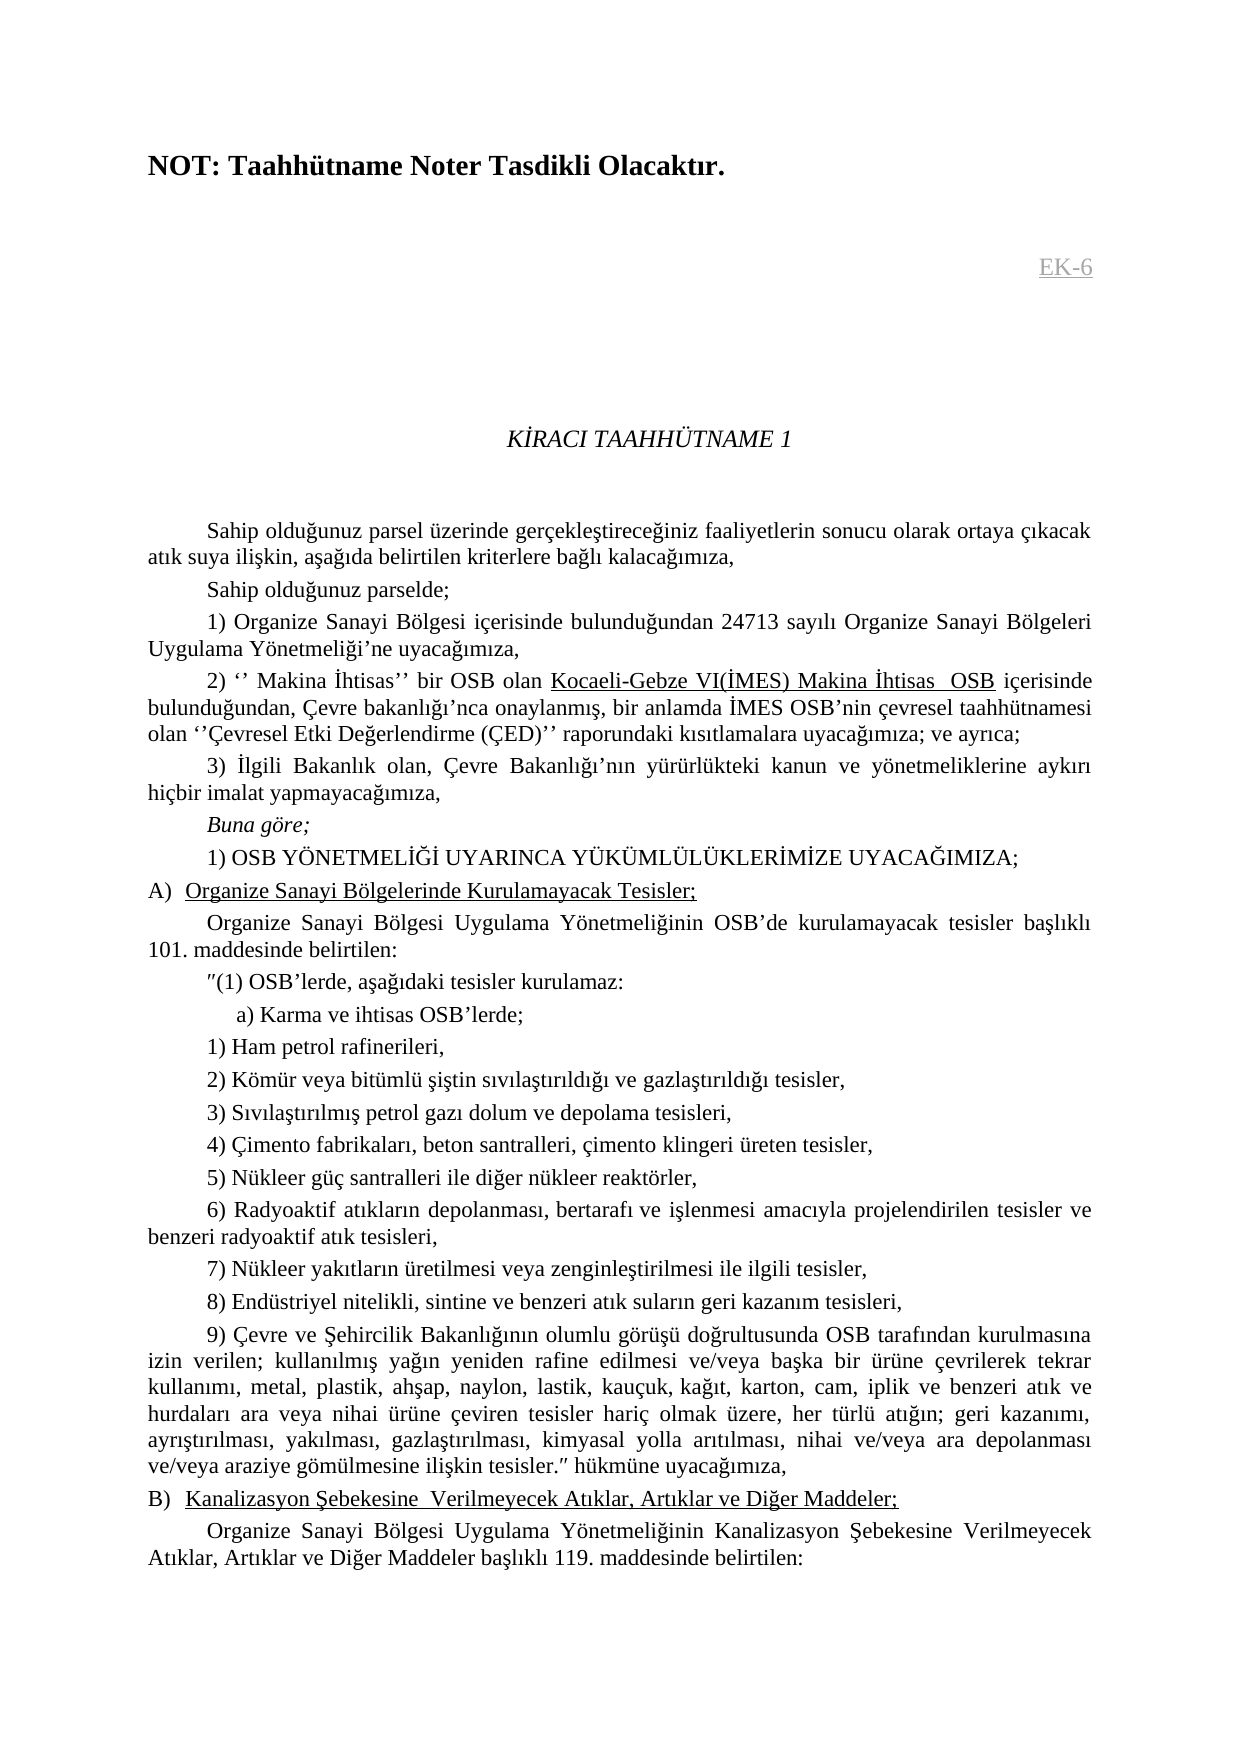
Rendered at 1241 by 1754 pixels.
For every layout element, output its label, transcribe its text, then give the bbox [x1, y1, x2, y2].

text 1) Organize Sanayi Bölgesi içerisinde bulunduğundan 24713 sayılı Organize Sanayi Bölgeleri Uygulama Yönetmeliği’ne uyacağımıza, [148, 608, 1093, 661]
text 1) OSB Yönetmeliği Uyarınca Yükümlülüklerimize uyacağımıza; [148, 844, 1093, 870]
text 4) Çimento fabrikaları, beton santralleri, çimento klingeri üreten tesisler, [148, 1131, 1093, 1158]
text 7) Nükleer yakıtların üretilmesi veya zenginleştirilmesi ile ilgili tesisler, [148, 1255, 1093, 1282]
text 6) Radyoaktif atıkların depolanması, bertarafı ve işlenmesi amacıyla projelendirilen tesisler ve benzeri radyoaktif atık tesisleri, [148, 1196, 1093, 1249]
text 8) Endüstriyel nitelikli, sintine ve benzeri atık suların geri kazanım tesisleri, [148, 1288, 1093, 1314]
text 9) Çevre ve Şehircilik Bakanlığının olumlu görüşü doğrultusunda OSB tarafından kurulmasına izin verilen; kullanılmış yağın yeniden rafine edilmesi ve/veya başka bir ürüne çevrilerek tekrar kullanımı, metal, plastik, ahşap, naylon, lastik, kauçuk, kağıt, karton, cam, iplik ve benzeri atık ve hurdaları ara veya nihai ürüne çeviren tesisler hariç olmak üzere, her türlü atığın; geri kazanımı, ayrıştırılması, yakılması, gazlaştırılması, kimyasal yolla arıtılması, nihai ve/veya ara depolanması ve/veya araziye gömülmesine ilişkin tesisler.″ hükmüne uyacağımıza, [148, 1321, 1093, 1479]
list Kanalizasyon Şebekesine Verilmeyecek Atıklar, Artıklar ve Diğer Maddeler; [148, 1485, 1093, 1511]
text NOT: Taahhütname Noter Tasdikli Olacaktır. [148, 148, 1093, 181]
text EK-6 [148, 252, 1093, 280]
text 1) Ham petrol rafinerileri, [148, 1033, 1093, 1060]
text a) Karma ve ihtisas OSB’lerde; [177, 1001, 1093, 1027]
text 2) ‘’ Makina İhtisas’’ bir OSB olan Kocaeli-Gebze VI(İMES) Makina İhtisas OSB içerisinde bulunduğundan, Çevre bakanlığı’nca onaylanmış, bir anlamda İMES OSB’nin çevresel taahhütnamesi olan ‘’Çevresel Etki Değerlendirme (ÇED)’’ raporundaki kısıtlamalara uyacağımıza; ve ayrıca; [148, 667, 1093, 746]
list Organize Sanayi Bölgelerinde Kurulamayacak Tesisler; [148, 877, 1093, 903]
text Sahip olduğunuz parselde; [148, 576, 1093, 602]
text Sahip olduğunuz parsel üzerinde gerçekleştireceğiniz faaliyetlerin sonucu olarak ortaya çıkacak atık suya ilişkin, aşağıda belirtilen kriterlere bağlı kalacağımıza, [148, 517, 1093, 569]
text 3) İlgili Bakanlık olan, Çevre Bakanlığı’nın yürürlükteki kanun ve yönetmeliklerine aykırı hiçbir imalat yapmayacağımıza, [148, 752, 1093, 805]
text 5) Nükleer güç santralleri ile diğer nükleer reaktörler, [148, 1164, 1093, 1190]
text Organize Sanayi Bölgesi Uygulama Yönetmeliğinin OSB’de kurulamayacak tesisler başlıklı 101. maddesinde belirtilen: [148, 909, 1093, 962]
text ″(1) OSB’lerde, aşağıdaki tesisler kurulamaz: [148, 968, 1093, 994]
text 3) Sıvılaştırılmış petrol gazı dolum ve depolama tesisleri, [148, 1099, 1093, 1125]
text Organize Sanayi Bölgesi Uygulama Yönetmeliğinin Kanalizasyon Şebekesine Verilmeyecek Atıklar, Artıklar ve Diğer Maddeler başlıklı 119. maddesinde belirtilen: [148, 1518, 1093, 1570]
text Buna göre; [148, 811, 1093, 838]
text KİRACI TAAHHÜTNAME 1 [148, 424, 1093, 453]
text 2) Kömür veya bitümlü şiştin sıvılaştırıldığı ve gazlaştırıldığı tesisler, [148, 1066, 1093, 1092]
